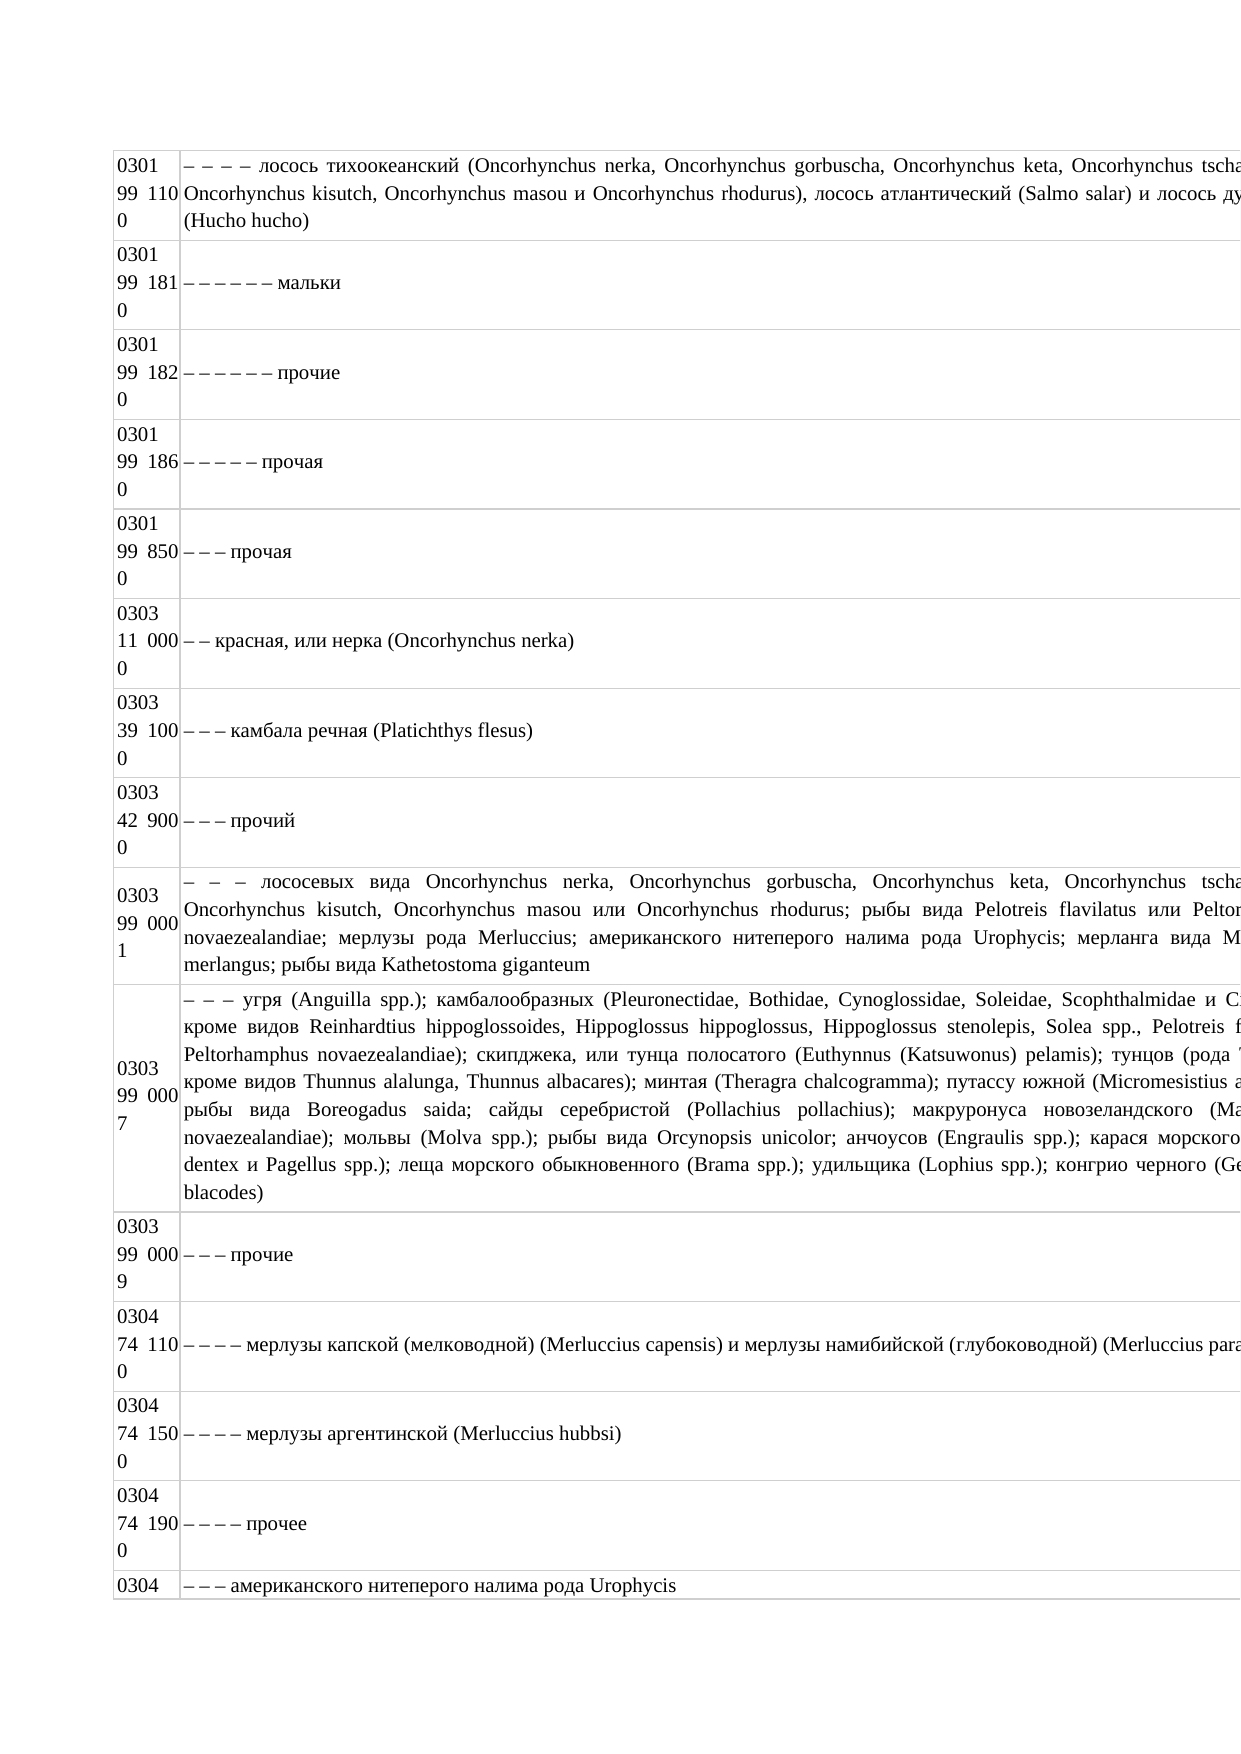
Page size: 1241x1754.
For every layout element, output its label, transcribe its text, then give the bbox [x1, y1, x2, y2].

table_cell 0304 74 900 0 [114, 1571, 179, 1598]
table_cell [181, 1571, 1240, 1598]
table_cell 0304 74 110 0 [114, 1302, 179, 1391]
table_cell – – – – лосось тихоокеанский (Oncorhynchus nerka, Oncorhynchus gorbuscha, Oncorhynchus keta, Oncorhynchus tschawytscha, Oncorhynchus kisutch, Oncorhynchus masou и Oncorhynchus rhodurus), лосось атлантический (Salmo salar) и лосось дунайский (Hucho hucho) [181, 151, 1240, 239]
table_cell – – – угря (Anguilla spp.); камбалообразных (Pleuronectidae, Bothidae, Cynoglossidae, Soleidae, Scophthalmidae и Citharidae, кроме видов Reinhardtius hippoglossoides, Hippoglossus hippoglossus, Hippoglossus stenolepis, Solea spp., Pelotreis flavilatus, Peltorhamphus novaezealandiae); скипджека, или тунца полосатого (Euthynnus (Katsuwonus) pelamis); тунцов (рода Thunnus, кроме видов Thunnus alalunga, Thunnus albacares); минтая (Theragra chalcogramma); путассу южной (Micromesistius australis); рыбы вида Boreogadus saida; сайды серебристой (Pollachius pollachius); макруронуса новозеландского (Macruronus novaezealandiae); мольвы (Molva spp.); рыбы вида Orcynopsis unicolor; анчоусов (Engraulis spp.); карася морского (Dentex dentex и Pagellus spp.); леща морского обыкновенного (Brama spp.); удильщика (Lophius spp.); конгрио черного (Genypterus blacodes) [181, 985, 1240, 1211]
table_cell 0303 99 000 1 [114, 868, 179, 984]
table_cell 0303 11 000 0 [114, 599, 179, 687]
table_cell – – – – прочее [181, 1481, 1240, 1570]
table_cell – – – – – прочая [181, 420, 1240, 508]
table_cell – – – – – – мальки [181, 241, 1240, 329]
table_cell 0304 74 190 0 [114, 1481, 179, 1570]
table_cell – – – – – – прочие [181, 330, 1240, 419]
table_cell 0301 99 186 0 [114, 420, 179, 508]
table_cell 0301 99 850 0 [114, 510, 179, 598]
table_cell 0303 39 100 0 [114, 689, 179, 777]
table_cell 0301 99 181 0 [114, 241, 179, 329]
table_cell 0303 42 900 0 [114, 778, 179, 867]
table_cell – – – прочие [181, 1213, 1240, 1301]
table_cell 0301 99 182 0 [114, 330, 179, 419]
table_cell 0301 99 110 0 [114, 151, 179, 239]
table_cell 0303 99 000 9 [114, 1213, 179, 1301]
table_cell 0304 74 150 0 [114, 1392, 179, 1480]
table_cell – – – лососевых вида Oncorhynchus nerka, Oncorhynchus gorbuscha, Oncorhynchus keta, Oncorhynchus tschawytscha, Oncorhynchus kisutch, Oncorhynchus masou или Oncorhynchus rhodurus; рыбы вида Pelotreis flavilatus или Peltorhamphus novaezealandiae; мерлузы рода Merluccius; американского нитеперого налима рода Urophycis; мерланга вида Merlangius merlangus; рыбы вида Kathetostoma giganteum [181, 868, 1240, 984]
table_cell – – – прочий [181, 778, 1240, 867]
table_cell – – – – мерлузы аргентинской (Merluccius hubbsi) [181, 1392, 1240, 1480]
table_cell – – – прочая [181, 510, 1240, 598]
table_cell – – красная, или нерка (Oncorhynchus nerka) [181, 599, 1240, 687]
table_cell – – – камбала речная (Platichthys flesus) [181, 689, 1240, 777]
table_cell – – – – мерлузы капской (мелководной) (Merluccius capensis) и мерлузы намибийской (глубоководной) (Merluccius paradoxus) [181, 1302, 1240, 1391]
table_cell 0303 99 000 7 [114, 985, 179, 1211]
